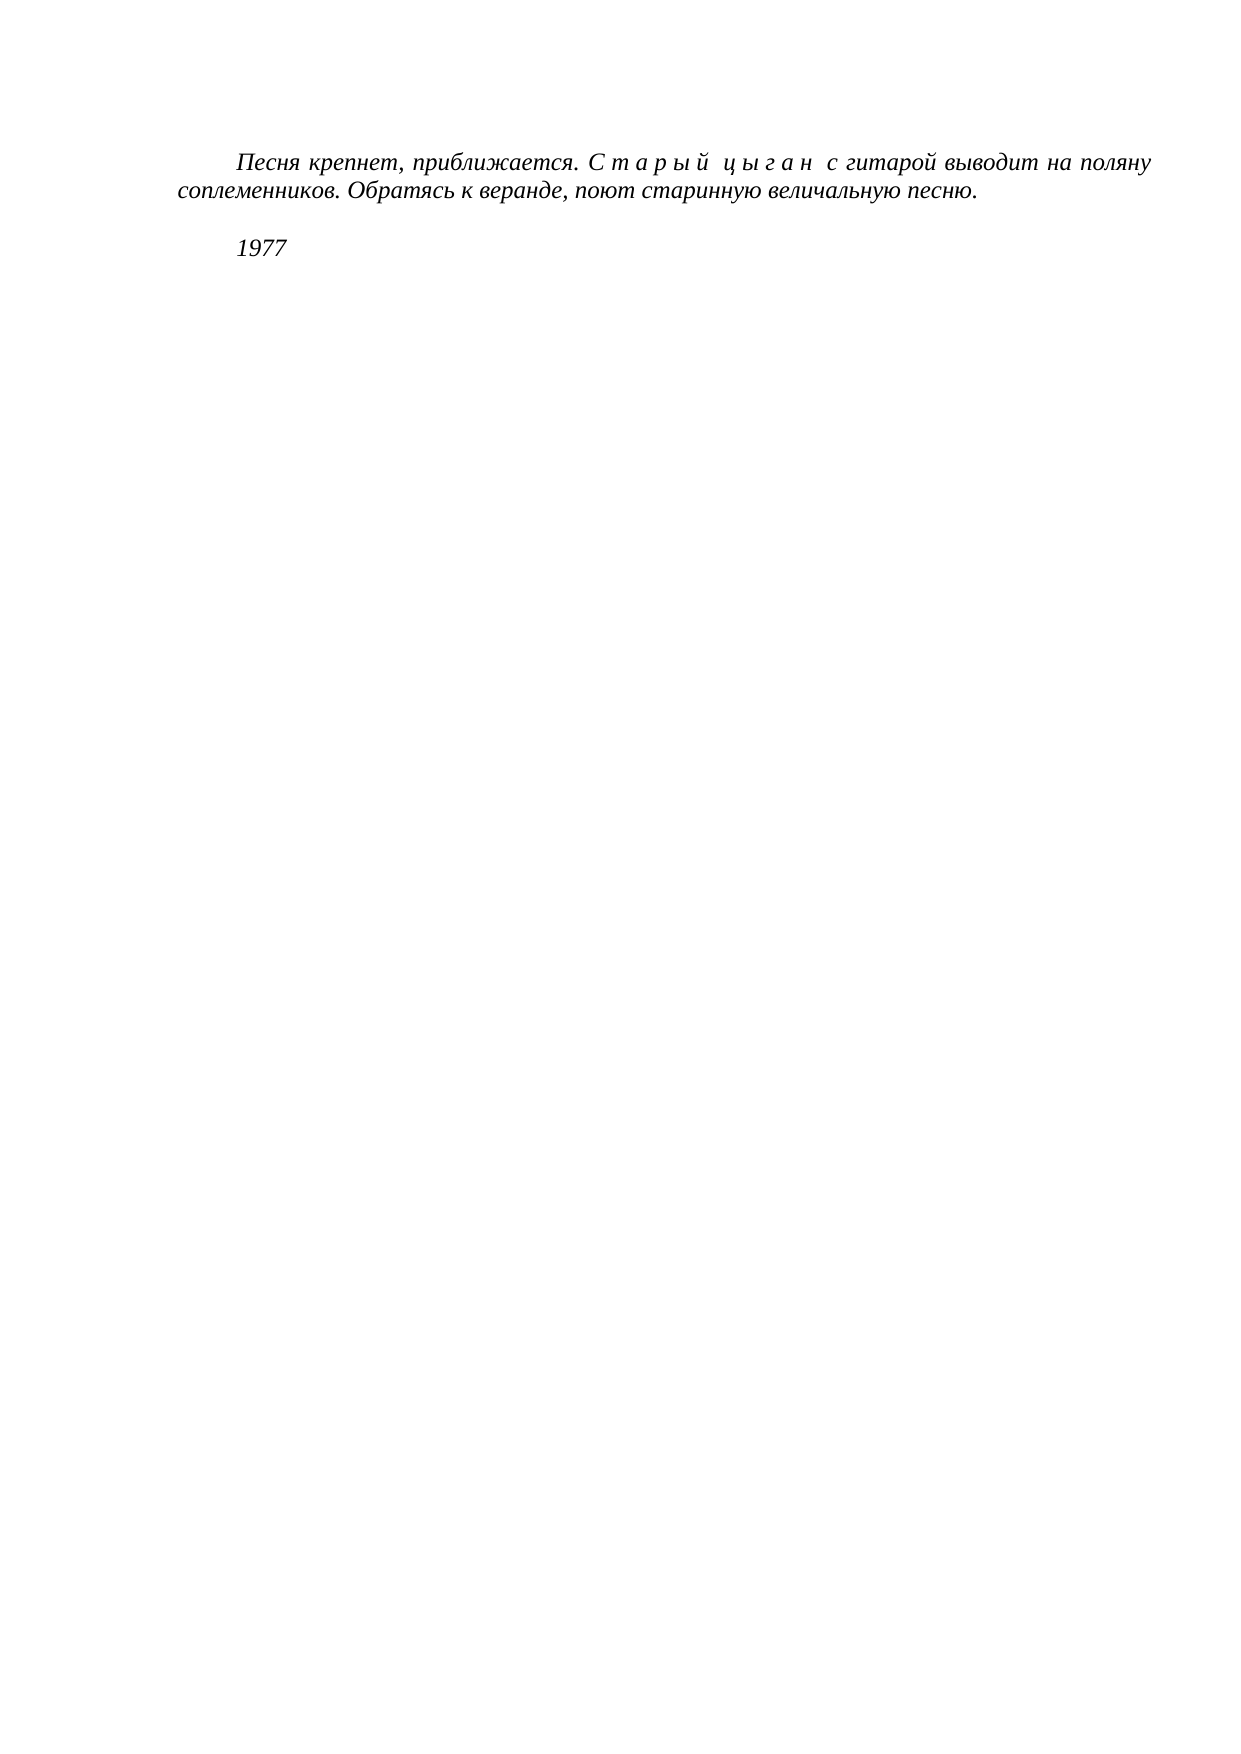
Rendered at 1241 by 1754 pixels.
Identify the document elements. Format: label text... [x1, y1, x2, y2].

text Песня крепнет, приближается. С т а р ы й ц ы г а н с гитарой выводит на поляну соплеменников. Обратясь к веранде, поют старинную величальную песню. [177, 147, 1152, 204]
text 1977 [177, 233, 1152, 262]
